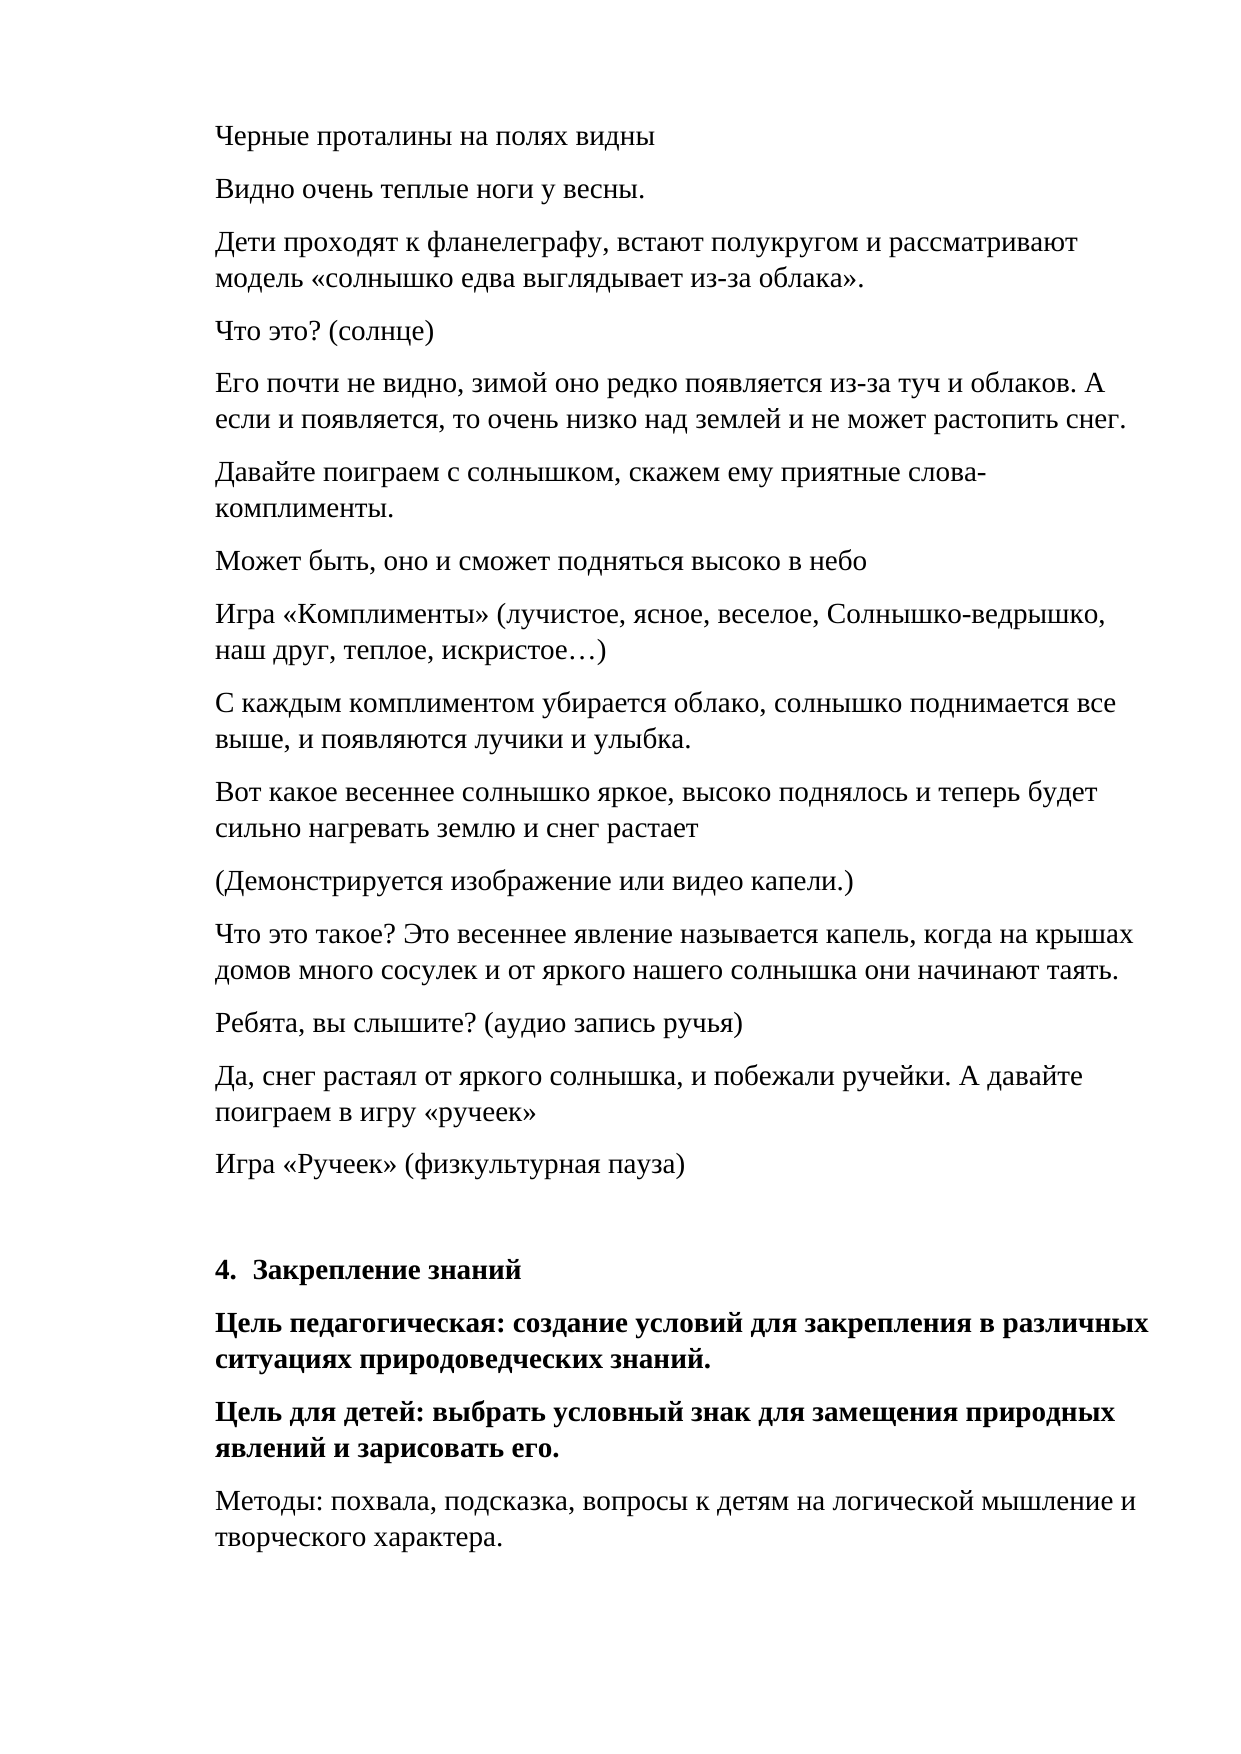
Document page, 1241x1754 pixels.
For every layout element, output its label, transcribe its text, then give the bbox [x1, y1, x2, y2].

text Что это такое? Это весеннее явление называется капель, когда на крышах домов много сосулек и от яркого нашего солнышка они начинают таять. [215, 916, 1152, 986]
text Да, снег растаял от яркого солнышка, и побежали ручейки. А давайте поиграем в игру «ручеек» [215, 1058, 1152, 1127]
text Цель для детей: выбрать условный знак для замещения природных явлений и зарисовать его. [215, 1394, 1152, 1464]
text Методы: похвала, подсказка, вопросы к детям на логической мышление и творческого характера. [215, 1483, 1152, 1553]
text Игра «Ручеек» (физкультурная пауза) [215, 1147, 1152, 1180]
text Цель педагогическая: создание условий для закрепления в различных ситуациях природоведческих знаний. [215, 1305, 1152, 1375]
text Его почти не видно, зимой оно редко появляется из-за туч и облаков. А если и появляется, то очень низко над землей и не может растопить снег. [215, 366, 1152, 435]
text (Демонстрируется изображение или видео капели.) [215, 863, 1152, 897]
text Вот какое весеннее солнышко яркое, высоко поднялось и теперь будет сильно нагревать землю и снег растает [215, 774, 1152, 844]
text Может быть, оно и сможет подняться высоко в небо [215, 543, 1152, 577]
text Дети проходят к фланелеграфу, встают полукругом и рассматривают модель «солнышко едва выглядывает из-за облака». [215, 224, 1152, 293]
list Закрепление знаний [215, 1252, 1152, 1286]
text С каждым комплиментом убирается облако, солнышко поднимается все выше, и появляются лучики и улыбка. [215, 685, 1152, 755]
text Что это? (солнце) [215, 313, 1152, 346]
text Игра «Комплименты» (лучистое, ясное, веселое, Солнышко-ведрышко, наш друг, теплое, искристое…) [215, 596, 1152, 666]
text Давайте поиграем с солнышком, скажем ему приятные слова-комплименты. [215, 454, 1152, 524]
text Черные проталины на полях видны [215, 118, 1152, 152]
text Ребята, вы слышите? (аудио запись ручья) [215, 1005, 1152, 1038]
text Видно очень теплые ноги у весны. [215, 171, 1152, 204]
